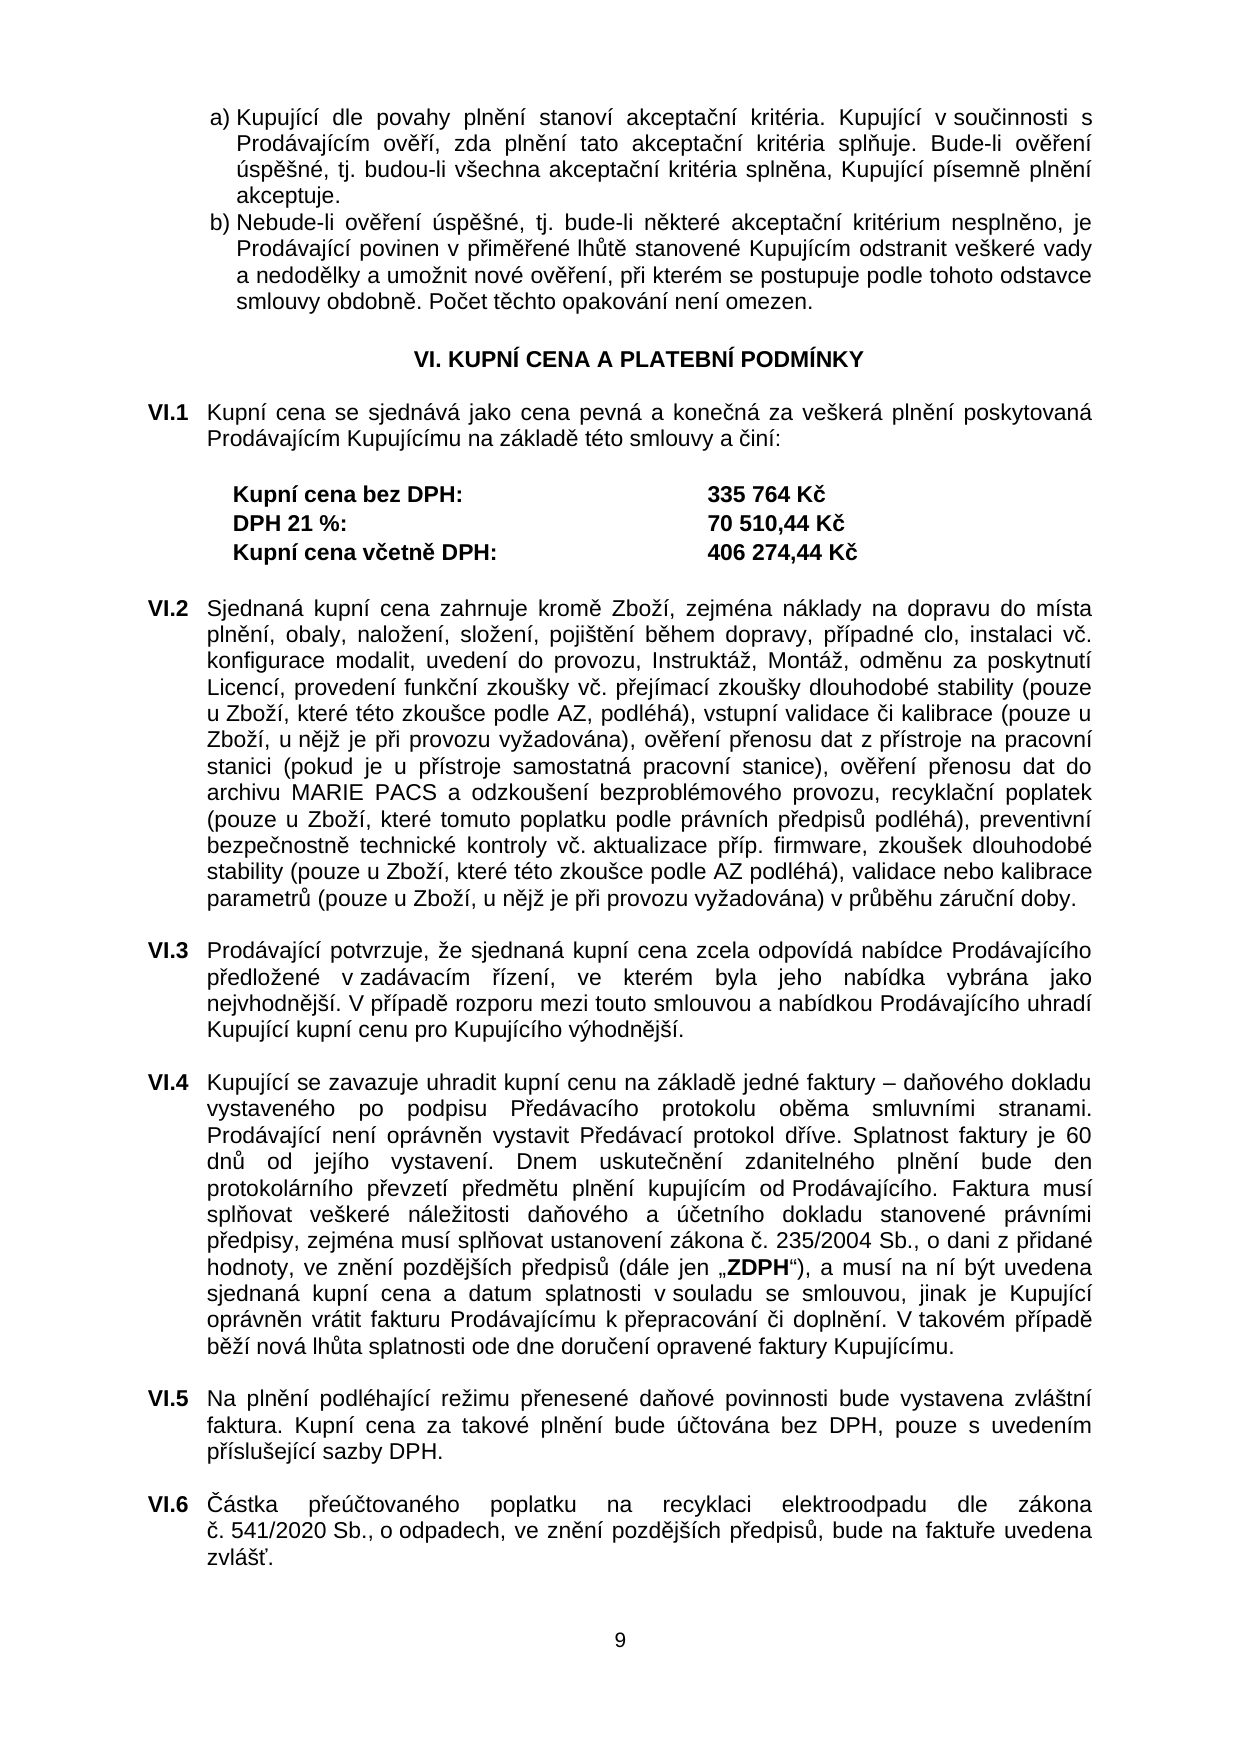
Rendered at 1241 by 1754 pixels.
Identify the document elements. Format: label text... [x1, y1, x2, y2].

text Kupní cena se sjednává jako cena pevná a konečná za veškerá plnění poskytovaná Prodávajícím Kupujícímu na základě této smlouvy a činí: [148, 399, 1093, 452]
list Nebude-li ověření úspěšné, tj. bude-li některé akceptační kritérium nesplněno, je Prodávající povinen v přiměřené lhůtě stanovené Kupujícím odstranit veškeré vady a nedodělky a umožnit nové ověření, při kterém se postupuje podle tohoto odstavce smlouvy obdobně. Počet těchto opakování není omezen. [236, 209, 1093, 314]
text Na plnění podléhající režimu přenesené daňové povinnosti bude vystavena zvláštní faktura. Kupní cena za takové plnění bude účtována bez DPH, pouze s uvedením příslušející sazby DPH. [148, 1385, 1093, 1464]
table_cell 70 510,44 Kč [696, 507, 1093, 536]
list Sjednaná kupní cena zahrnuje kromě Zboží, zejména náklady na dopravu do místa plnění, obaly, naložení, složení, pojištění během dopravy, případné clo, instalaci vč. konfigurace modalit, uvedení do provozu, Instruktáž, Montáž, odměnu za poskytnutí Licencí, provedení funkční zkoušky vč. přejímací zkoušky dlouhodobé stability (pouze u Zboží, které této zkoušce podle AZ, podléhá), vstupní validace či kalibrace (pouze u Zboží, u nějž je při provozu vyžadována), ověření přenosu dat z přístroje na pracovní stanici (pokud je u přístroje samostatná pracovní stanice), ověření přenosu dat do archivu MARIE PACS a odzkoušení bezproblémového provozu, recyklační poplatek (pouze u Zboží, které tomuto poplatku podle právních předpisů podléhá), preventivní bezpečnostně technické kontroly vč. aktualizace příp. firmware, zkoušek dlouhodobé stability (pouze u Zboží, které této zkoušce podle AZ podléhá), validace nebo kalibrace parametrů (pouze u Zboží, u nějž je při provozu vyžadována) v průběhu záruční doby. [148, 595, 1093, 911]
table_header 335 764 Kč [696, 478, 1093, 507]
text Prodávající potvrzuje, že sjednaná kupní cena zcela odpovídá nabídce Prodávajícího předložené v zadávacím řízení, ve kterém byla jeho nabídka vybrána jako nejvhodnější. V případě rozporu mezi touto smlouvou a nabídkou Prodávajícího uhradí Kupující kupní cenu pro Kupujícího výhodnější. [148, 937, 1093, 1043]
text Kupující se zavazuje uhradit kupní cenu na základě jedné faktury – daňového dokladu vystaveného po podpisu Předávacího protokolu oběma smluvními stranami. Prodávající není oprávněn vystavit Předávací protokol dříve. Splatnost faktury je 60 dnů od jejího vystavení. Dnem uskutečnění zdanitelného plnění bude den protokolárního převzetí předmětu plnění kupujícím od Prodávajícího. Faktura musí splňovat veškeré náležitosti daňového a účetního dokladu stanovené právními předpisy, zejména musí splňovat ustanovení zákona č. 235/2004 Sb., o dani z přidané hodnoty, ve znění pozdějších předpisů (dále jen „ZDPH“), a musí na ní být uvedena sjednaná kupní cena a datum splatnosti v souladu se smlouvou, jinak je Kupující oprávněn vrátit fakturu Prodávajícímu k přepracování či doplnění. V takovém případě běží nová lhůta splatnosti ode dne doručení opravené faktury Kupujícímu. [148, 1069, 1093, 1359]
table_header Kupní cena bez DPH: [221, 478, 696, 507]
table_cell Kupní cena včetně DPH: [221, 536, 696, 566]
table_cell DPH 21 %: [221, 507, 696, 536]
list Kupující dle povahy plnění stanoví akceptační kritéria. Kupující v součinnosti s Prodávajícím ověří, zda plnění tato akceptační kritéria splňuje. Bude-li ověření úspěšné, tj. budou-li všechna akceptační kritéria splněna, Kupující písemně plnění akceptuje. [236, 103, 1093, 209]
table_cell 406 274,44 Kč [696, 536, 1093, 566]
text Částka přeúčtovaného poplatku na recyklaci elektroodpadu dle zákona č. 541/2020 Sb., o odpadech, ve znění pozdějších předpisů, bude na faktuře uvedena zvlášť. [148, 1491, 1093, 1570]
subtitle Kupní cena a platební podmínky [185, 343, 1093, 373]
